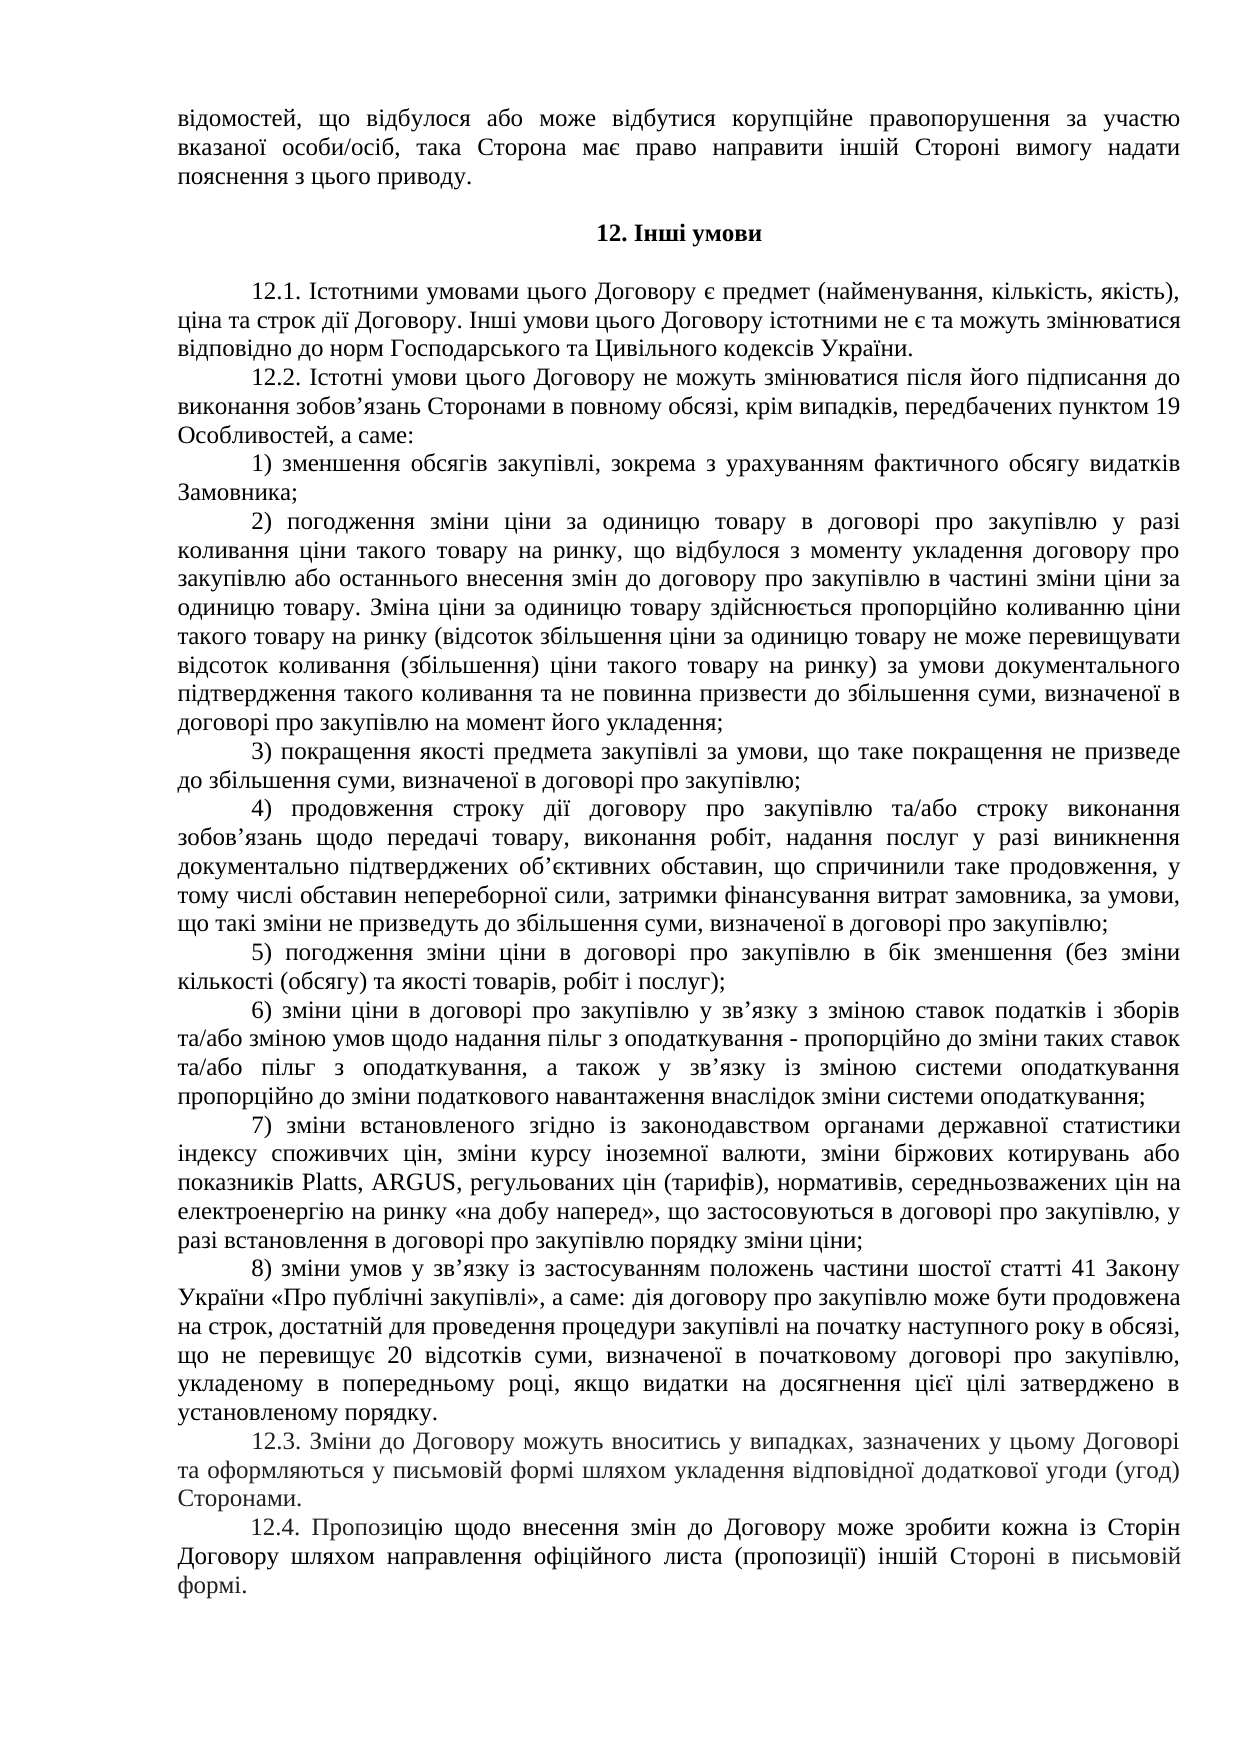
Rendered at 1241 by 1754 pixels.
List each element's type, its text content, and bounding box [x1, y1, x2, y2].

text 12. Інші умови [177, 218, 1181, 247]
text 12.2. Істотні умови цього Договору не можуть змінюватися після його підписання до виконання зобов’язань Сторонами в повному обсязі, крім випадків, передбачених пунктом 19 Особливостей, а саме: [177, 362, 1181, 448]
text 2) погодження зміни ціни за одиницю товару в договорі про закупівлю у разі коливання ціни такого товару на ринку, що відбулося з моменту укладення договору про закупівлю або останнього внесення змін до договору про закупівлю в частині зміни ціни за одиницю товару. Зміна ціни за одиницю товару здійснюється пропорційно коливанню ціни такого товару на ринку (відсоток збільшення ціни за одиницю товару не може перевищувати відсоток коливання (збільшення) ціни такого товару на ринку) за умови документального підтвердження такого коливання та не повинна призвести до збільшення суми, визначеної в договорі про закупівлю на момент його укладення; [177, 506, 1181, 736]
text 7) зміни встановленого згідно із законодавством органами державної статистики індексу споживчих цін, зміни курсу іноземної валюти, зміни біржових котирувань або показників Platts, ARGUS, регульованих цін (тарифів), нормативів, середньозважених цін на електроенергію на ринку «на добу наперед», що застосовуються в договорі про закупівлю, у разі встановлення в договорі про закупівлю порядку зміни ціни; [177, 1110, 1181, 1253]
text 4) продовження строку дії договору про закупівлю та/або строку виконання зобов’язань щодо передачі товару, виконання робіт, надання послуг у разі виникнення документально підтверджених об’єктивних обставин, що спричинили таке продовження, у тому числі обставин непереборної сили, затримки фінансування витрат замовника, за умови, що такі зміни не призведуть до збільшення суми, визначеної в договорі про закупівлю; [177, 793, 1181, 937]
text 8) зміни умов у зв’язку із застосуванням положень частини шостої статті 41 Закону України «Про публічні закупівлі», а саме: дія договору про закупівлю може бути продовжена на строк, достатній для проведення процедури закупівлі на початку наступного року в обсязі, що не перевищує 20 відсотків суми, визначеної в початковому договорі про закупівлю, укладеному в попередньому році, якщо видатки на досягнення цієї цілі затверджено в установленому порядку. [177, 1253, 1181, 1426]
text 5) погодження зміни ціни в договорі про закупівлю в бік зменшення (без зміни кількості (обсягу) та якості товарів, робіт і послуг); [177, 937, 1181, 995]
text 3) покращення якості предмета закупівлі за умови, що таке покращення не призведе до збільшення суми, визначеної в договорі про закупівлю; [177, 736, 1181, 793]
text 1) зменшення обсягів закупівлі, зокрема з урахуванням фактичного обсягу видатків Замовника; [177, 448, 1181, 506]
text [177, 103, 1181, 190]
text 12.3. Зміни до Договору можуть вноситись у випадках, зазначених у цьому Договорі та оформляються у письмовій формі шляхом укладення відповідної додаткової угоди (угод) Сторонами. [177, 1426, 1181, 1512]
text 6) зміни ціни в договорі про закупівлю у зв’язку з зміною ставок податків і зборів та/або зміною умов щодо надання пільг з оподаткування - пропорційно до зміни таких ставок та/або пільг з оподаткування, а також у зв’язку із зміною системи оподаткування пропорційно до зміни податкового навантаження внаслідок зміни системи оподаткування; [177, 995, 1181, 1110]
text 12.1. Істотними умовами цього Договору є предмет (найменування, кількість, якість), ціна та строк дії Договору. Інші умови цього Договору істотними не є та можуть змінюватися відповідно до норм Господарського та Цивільного кодексів України. [177, 276, 1181, 362]
text 12.4. Пропозицію щодо внесення змін до Договору може зробити кожна із Сторін Договору шляхом направлення офіційного листа (пропозиції) іншій Стороні в письмовій формі. [177, 1512, 1181, 1598]
